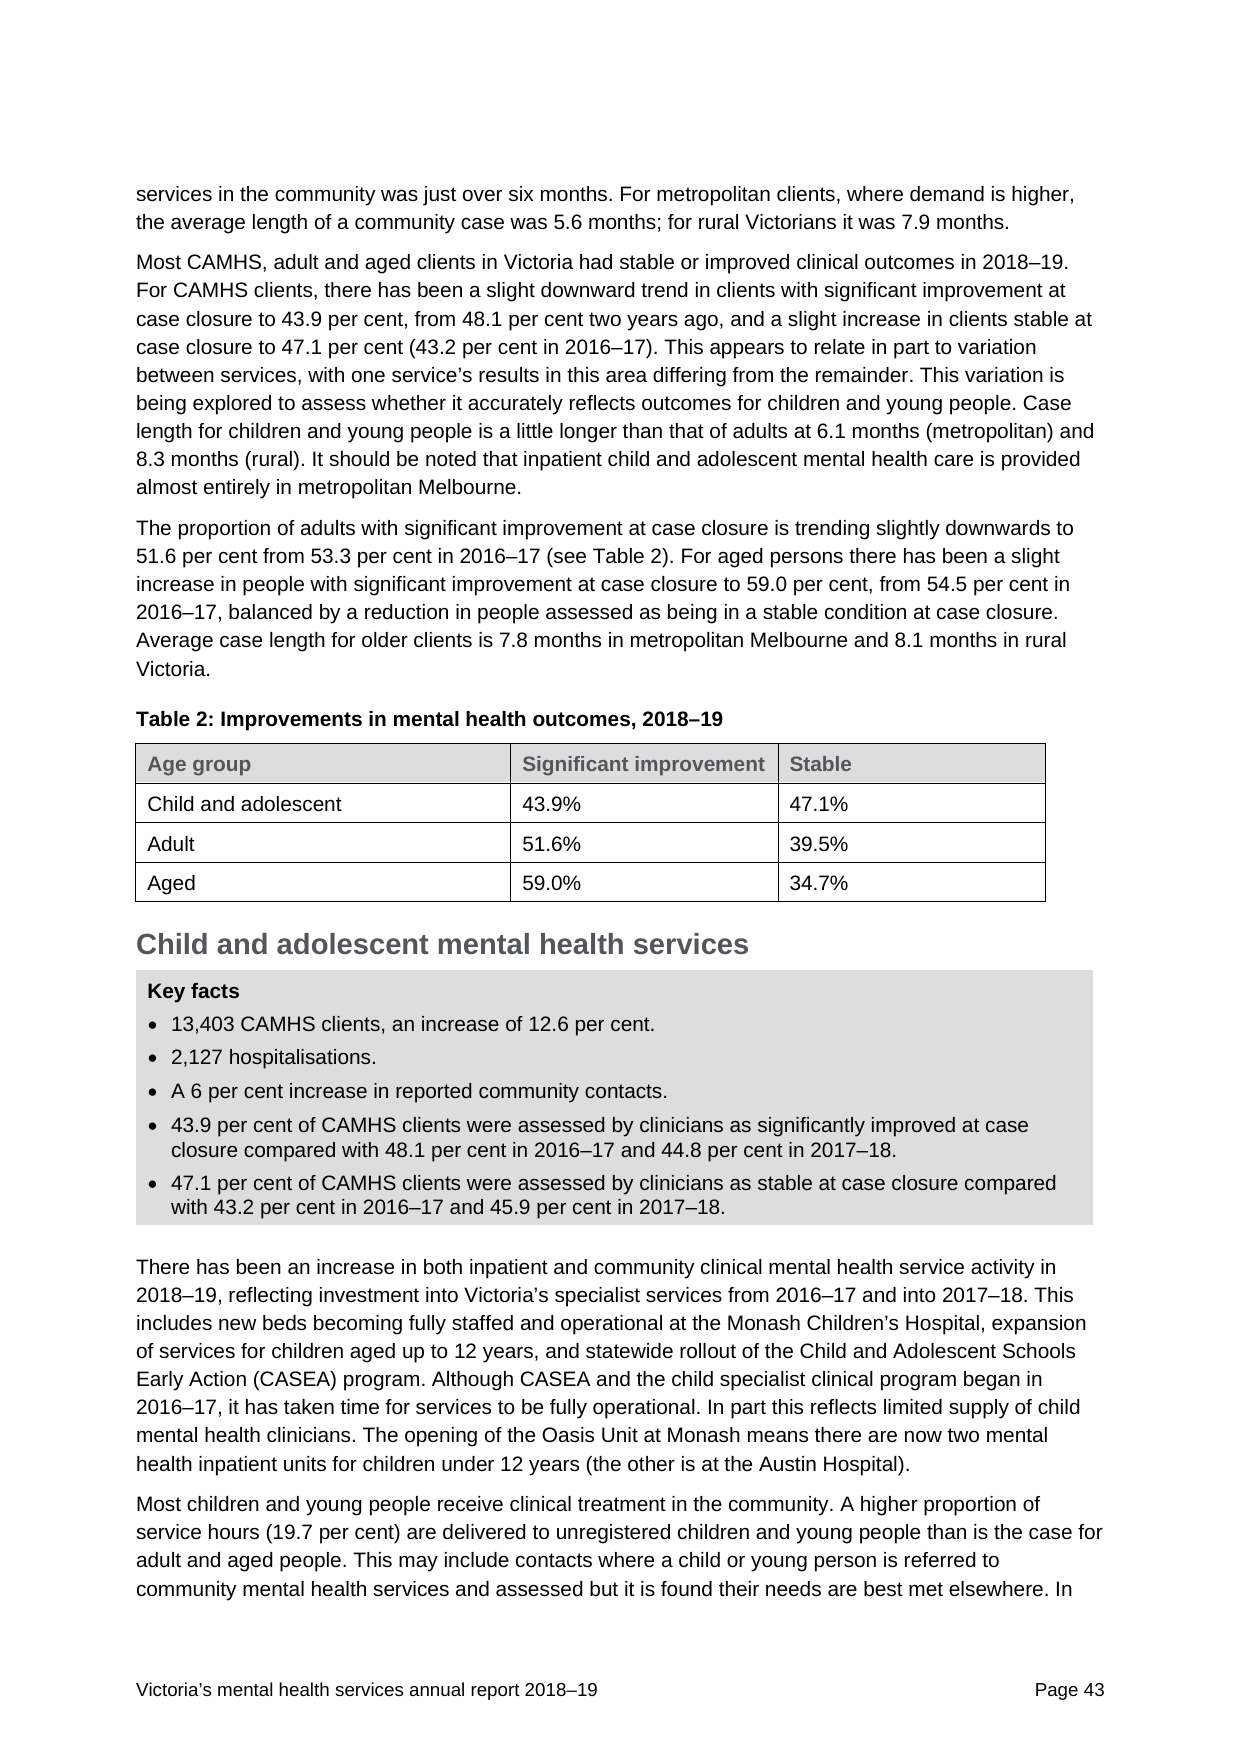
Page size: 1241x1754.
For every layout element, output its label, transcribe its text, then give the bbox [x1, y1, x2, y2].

text The proportion of adults with significant improvement at case closure is trending slightly downwards to 51.6 per cent from 53.3 per cent in 2016–17 (see Table 2). For aged persons there has been a slight increase in people with significant improvement at case closure to 59.0 per cent, from 54.5 per cent in 2016–17, balanced by a reduction in people assessed as being in a stable condition at case closure. Average case length for older clients is 7.8 months in metropolitan Melbourne and 8.1 months in rural Victoria. [136, 512, 1104, 680]
table_header Key facts 13,403 CAMHS clients, an increase of 12.6 per cent. 2,127 hospitalisations. A 6 per cent increase in reported community contacts. 43.9 per cent of CAMHS clients were assessed by clinicians as significantly improved at case closure compared with 48.1 per cent in 2016–17 and 44.8 per cent in 2017–18. 47.1 per cent of CAMHS clients were assessed by clinicians as stable at case closure compared with 43.2 per cent in 2016–17 and 45.9 per cent in 2017–18. [136, 970, 1093, 1225]
text There has been an increase in both inpatient and community clinical mental health service activity in 2018–19, reflecting investment into Victoria’s specialist services from 2016–17 and into 2017–18. This includes new beds becoming fully staffed and operational at the Monash Children’s Hospital, expansion of services for children aged up to 12 years, and statewide rollout of the Child and Adolescent Schools Early Action (CASEA) program. Although CASEA and the child specialist clinical program began in 2016–17, it has taken time for services to be fully operational. In part this reflects limited supply of child mental health clinicians. The opening of the Oasis Unit at Monash means there are now two mental health inpatient units for children under 12 years (the other is at the Austin Hospital). [136, 1250, 1104, 1475]
text Table 2: Improvements in mental health outcomes, 2018–19 [136, 705, 1104, 730]
table_cell 59.0% [511, 863, 778, 901]
table_cell Child and adolescent [136, 784, 510, 822]
table_cell Adult [136, 823, 510, 862]
table_header Significant improvement [511, 744, 778, 782]
table_cell 43.9% [511, 784, 778, 822]
subtitle Child and adolescent mental health services [136, 927, 1104, 961]
table_cell 39.5% [779, 823, 1045, 862]
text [136, 1488, 1104, 1600]
table_cell 51.6% [511, 823, 778, 862]
table_header Stable [779, 744, 1045, 782]
table_cell 34.7% [779, 863, 1045, 901]
table_cell Aged [136, 863, 510, 901]
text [136, 177, 1104, 233]
table_header Age group [136, 744, 510, 782]
table_cell 47.1% [779, 784, 1045, 822]
text Most CAMHS, adult and aged clients in Victoria had stable or improved clinical outcomes in 2018–19. For CAMHS clients, there has been a slight downward trend in clients with significant improvement at case closure to 43.9 per cent, from 48.1 per cent two years ago, and a slight increase in clients stable at case closure to 47.1 per cent (43.2 per cent in 2016–17). This appears to relate in part to variation between services, with one service’s results in this area differing from the remainder. This variation is being explored to assess whether it accurately reflects outcomes for children and young people. Case length for children and young people is a little longer than that of adults at 6.1 months (metropolitan) and 8.3 months (rural). It should be noted that inpatient child and adolescent mental health care is provided almost entirely in metropolitan Melbourne. [136, 246, 1104, 499]
